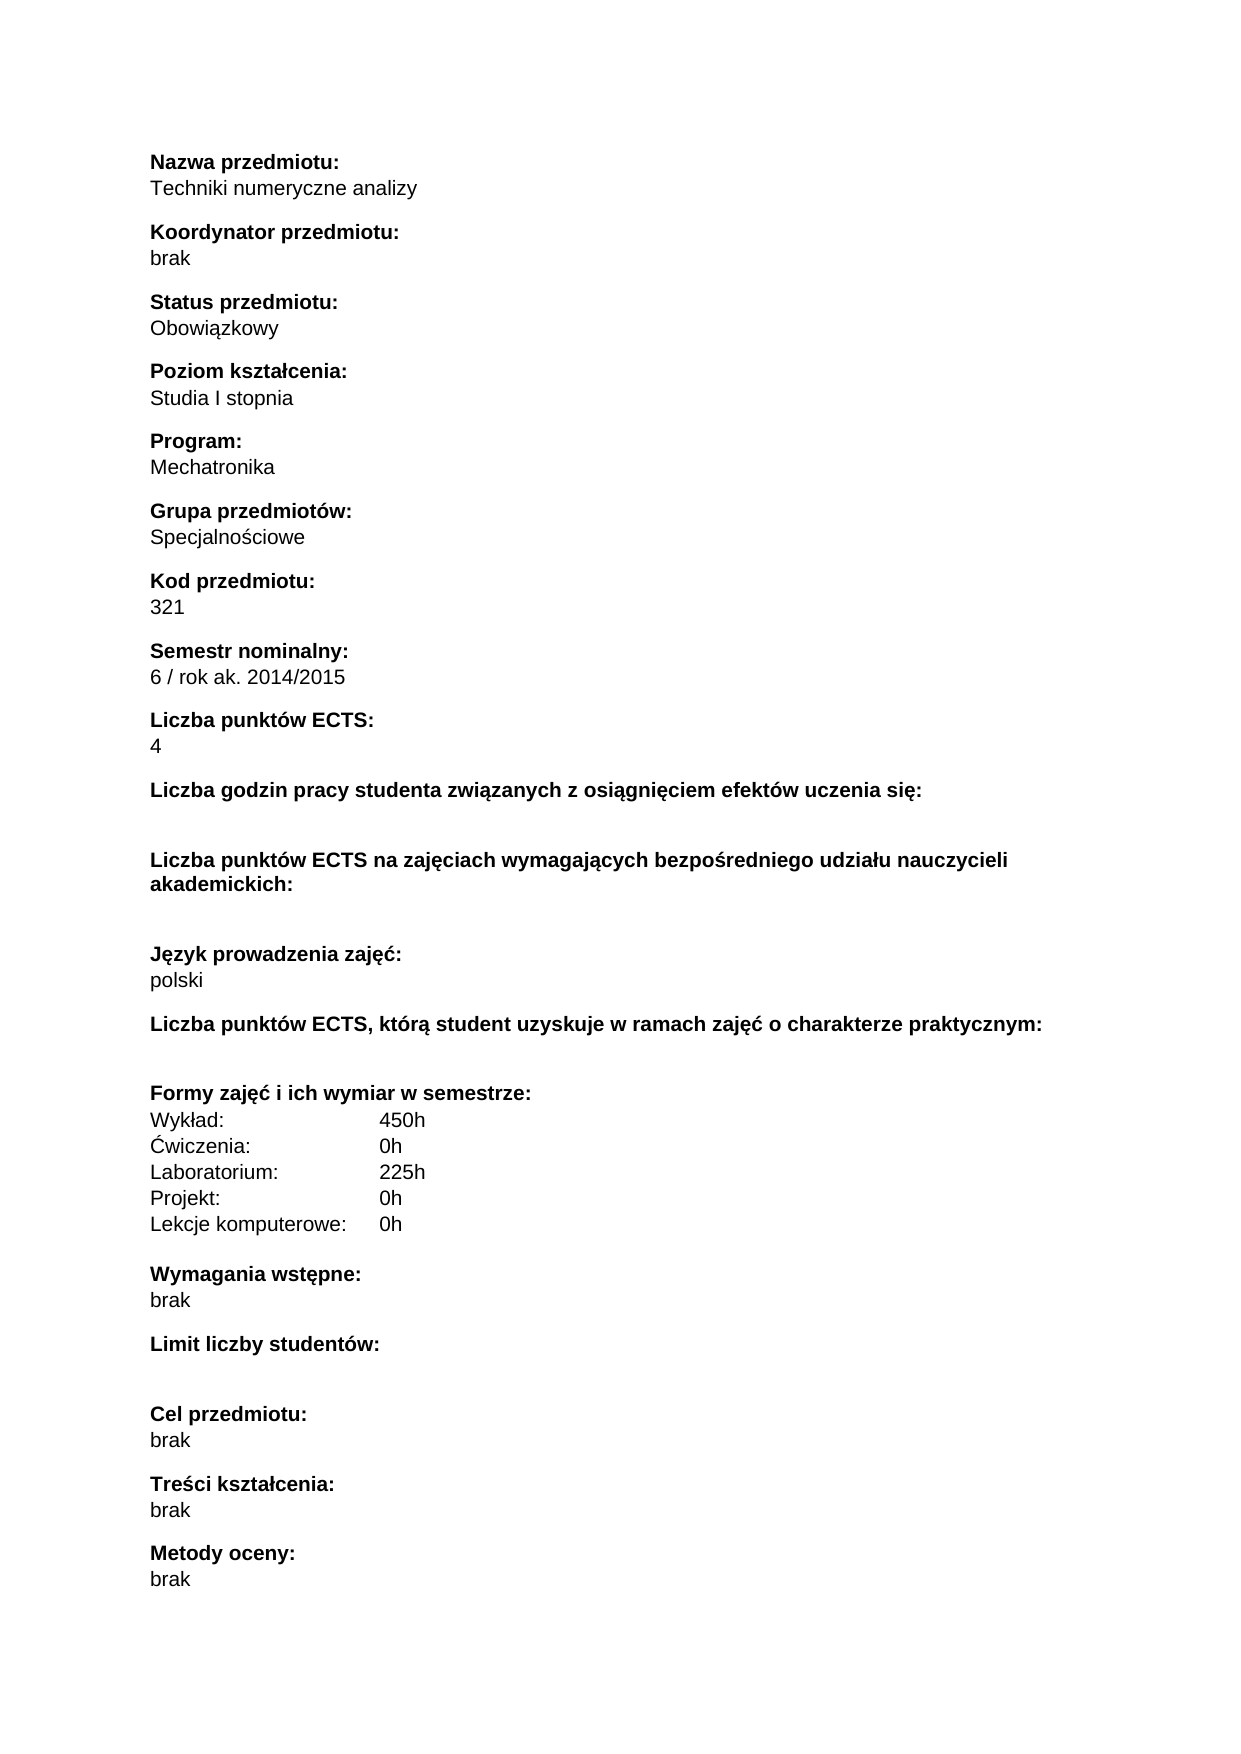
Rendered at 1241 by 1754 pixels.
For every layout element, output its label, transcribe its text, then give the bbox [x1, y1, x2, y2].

table_header 450h [369, 1108, 597, 1132]
text Liczba punktów ECTS na zajęciach wymagających bezpośredniego udziału nauczycieli akademickich: [150, 848, 1090, 896]
text Limit liczby studentów: [150, 1332, 1090, 1356]
text Specjalnościowe [150, 525, 1090, 549]
text 321 [150, 595, 1090, 619]
text Studia I stopnia [150, 385, 1090, 409]
table_cell 225h [369, 1158, 597, 1184]
text Treści kształcenia: [150, 1471, 1090, 1495]
text 4 [150, 734, 1090, 758]
table_cell 0h [369, 1210, 597, 1236]
text Obowiązkowy [150, 316, 1090, 339]
text brak [150, 1497, 1090, 1521]
text Program: [150, 429, 1090, 453]
text brak [150, 1288, 1090, 1312]
text Cel przedmiotu: [150, 1402, 1090, 1426]
table_cell Ćwiczenia: [140, 1134, 367, 1158]
text Mechatronika [150, 455, 1090, 479]
text polski [150, 968, 1090, 992]
text brak [150, 1428, 1090, 1452]
text Nazwa przedmiotu: [150, 150, 1090, 174]
text brak [150, 246, 1090, 270]
text Koordynator przedmiotu: [150, 220, 1090, 244]
text Grupa przedmiotów: [150, 499, 1090, 523]
text Liczba godzin pracy studenta związanych z osiągnięciem efektów uczenia się: [150, 778, 1090, 802]
table_header Wykład: [140, 1108, 367, 1132]
text Formy zajęć i ich wymiar w semestrze: [150, 1081, 1090, 1105]
text Metody oceny: [150, 1541, 1090, 1565]
text Liczba punktów ECTS: [150, 708, 1090, 732]
text 6 / rok ak. 2014/2015 [150, 664, 1090, 688]
text Wymagania wstępne: [150, 1262, 1090, 1286]
table_cell Lekcje komputerowe: [140, 1212, 367, 1236]
text Język prowadzenia zajęć: [150, 942, 1090, 966]
text Kod przedmiotu: [150, 569, 1090, 593]
table_cell 0h [369, 1132, 597, 1158]
text Techniki numeryczne analizy [150, 176, 1090, 200]
text Status przedmiotu: [150, 289, 1090, 313]
text brak [150, 1567, 1090, 1591]
text Poziom kształcenia: [150, 359, 1090, 383]
table_cell 0h [369, 1184, 597, 1210]
text Liczba punktów ECTS, którą student uzyskuje w ramach zajęć o charakterze praktycznym: [150, 1011, 1090, 1035]
table_cell Laboratorium: [140, 1160, 367, 1184]
table_cell Projekt: [140, 1186, 367, 1210]
text Semestr nominalny: [150, 638, 1090, 662]
